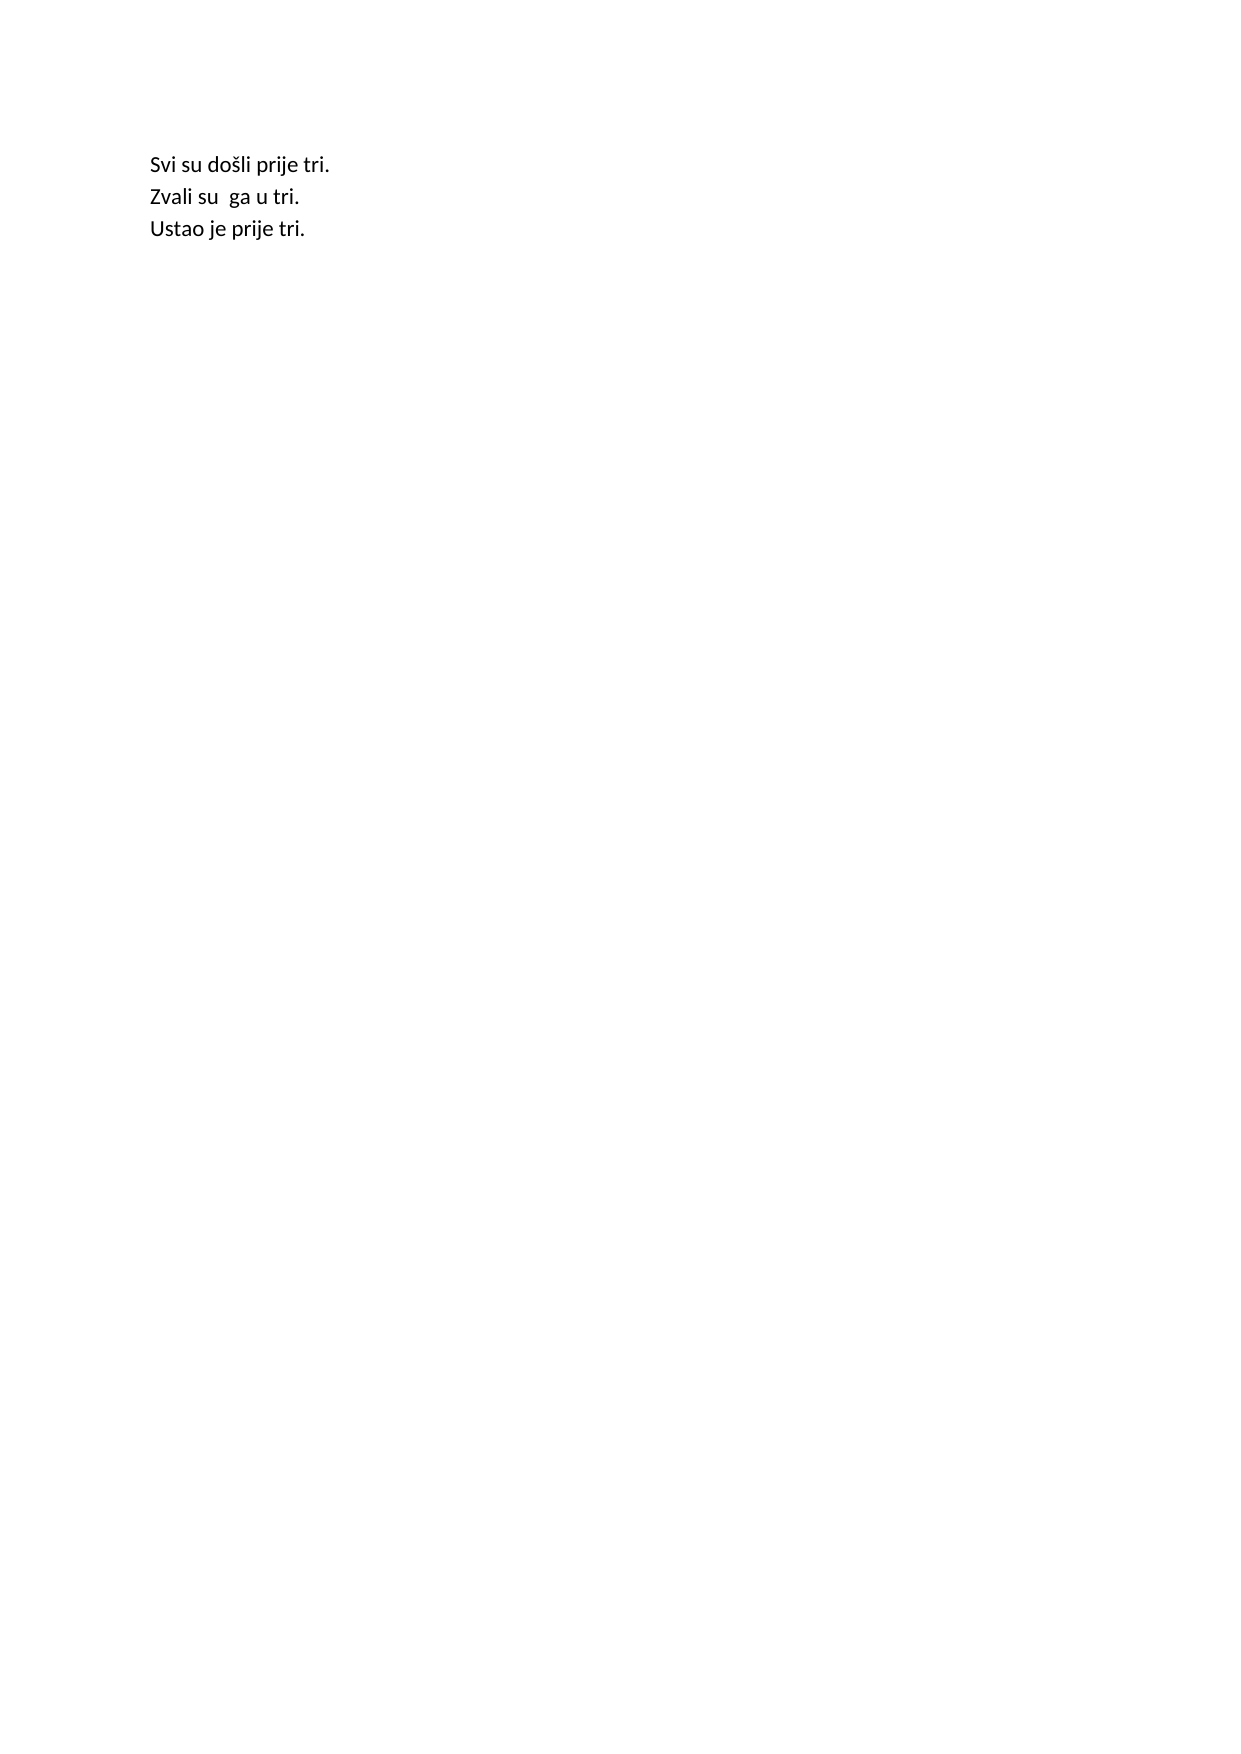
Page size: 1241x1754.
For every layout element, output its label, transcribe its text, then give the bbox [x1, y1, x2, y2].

text Ustao je prije tri. [150, 214, 1090, 242]
text Zvali su ga u tri. [150, 182, 1090, 210]
text Svi su došli prije tri. [150, 150, 1090, 178]
